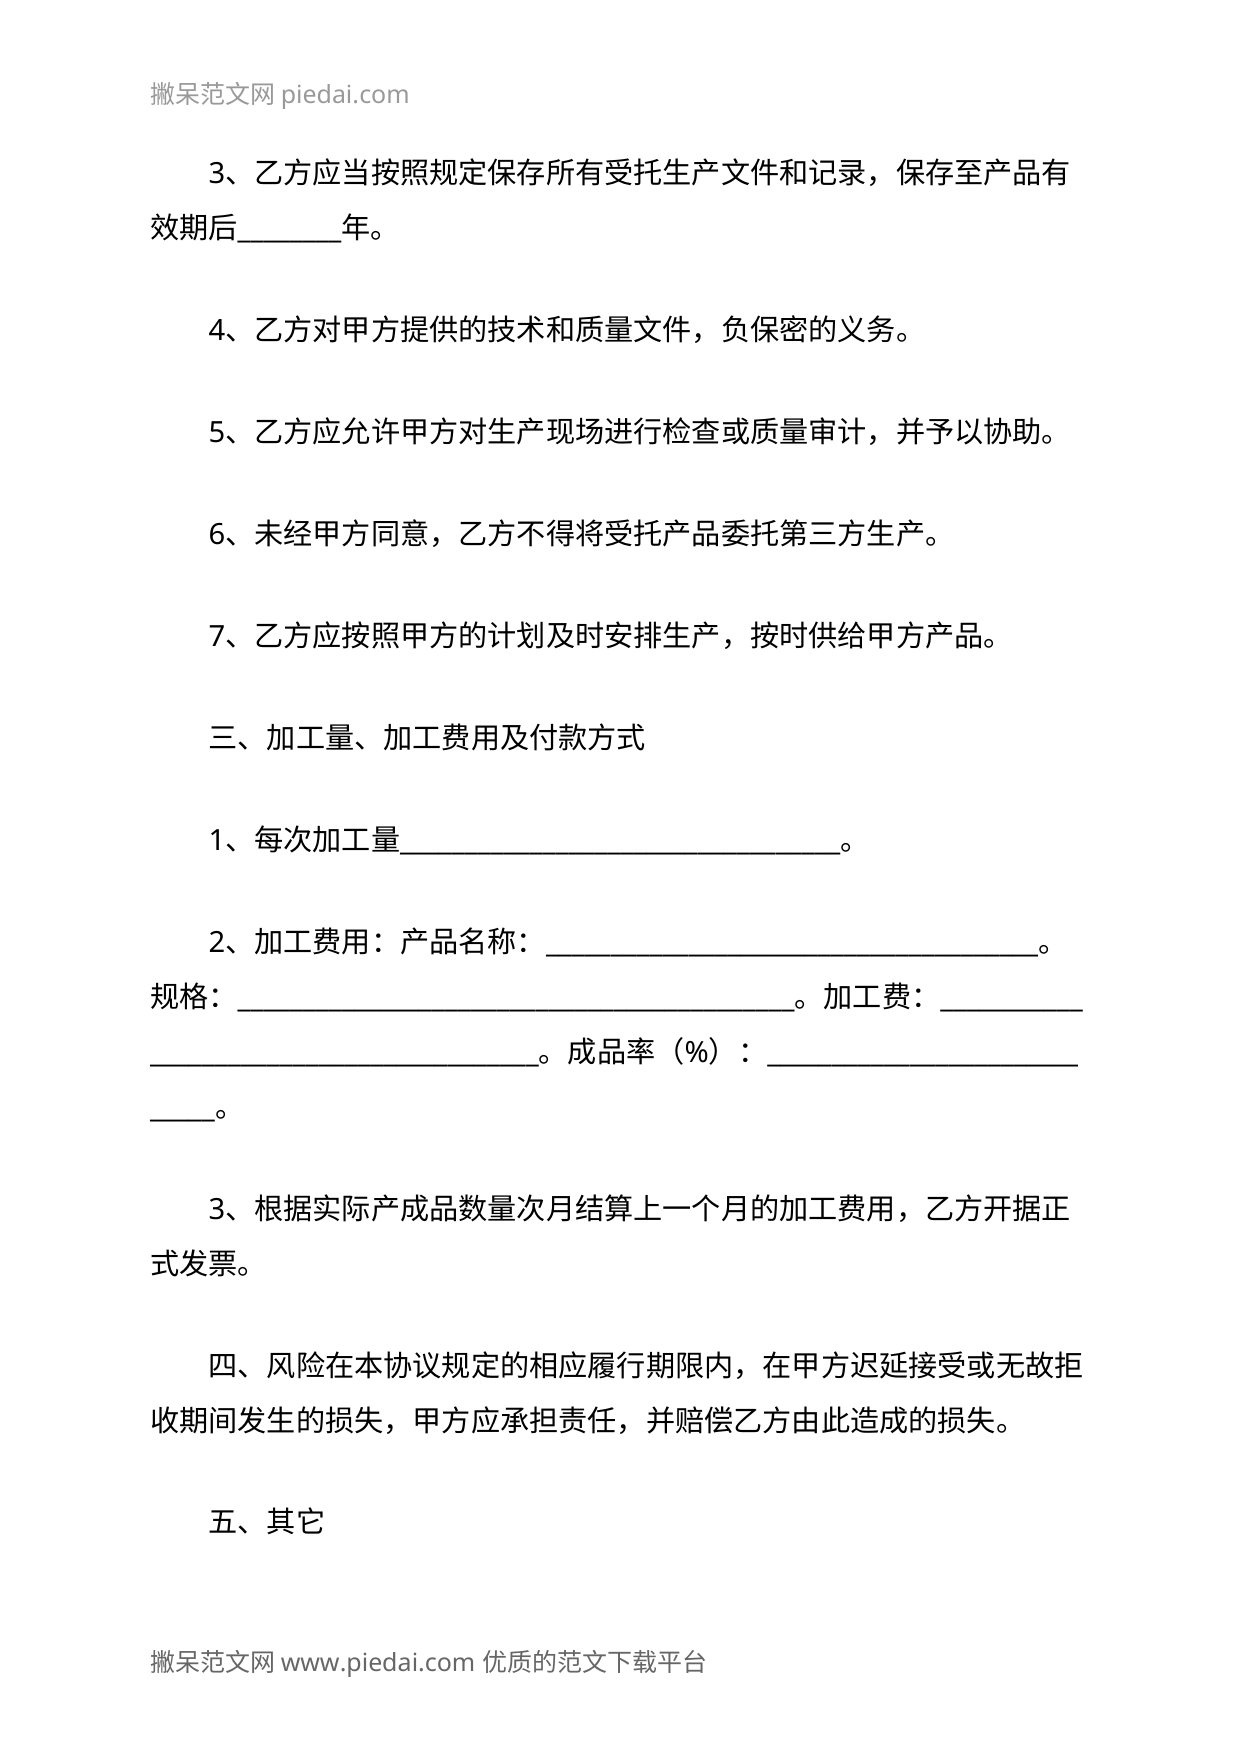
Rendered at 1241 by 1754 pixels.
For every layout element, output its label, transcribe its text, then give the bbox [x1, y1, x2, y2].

text 5、乙方应允许甲方对生产现场进行检查或质量审计，并予以协助。 [150, 409, 1090, 451]
text 7、乙方应按照甲方的计划及时安排生产，按时供给甲方产品。 [150, 613, 1090, 655]
text 3、根据实际产成品数量次月结算上一个月的加工费用，乙方开据正式发票。 [150, 1186, 1090, 1283]
text 2、加工费用：产品名称：______________________________________。规格：___________________________________________。加工费：_________________________________________。成品率（%）：_____________________________。 [150, 919, 1090, 1126]
text 四、风险在本协议规定的相应履行期限内，在甲方迟延接受或无故拒收期间发生的损失，甲方应承担责任，并赔偿乙方由此造成的损失。 [150, 1342, 1090, 1439]
text 五、其它 [150, 1499, 1090, 1541]
text 4、乙方对甲方提供的技术和质量文件，负保密的义务。 [150, 307, 1090, 349]
text 3、乙方应当按照规定保存所有受托生产文件和记录，保存至产品有效期后________年。 [150, 150, 1090, 247]
text 6、未经甲方同意，乙方不得将受托产品委托第三方生产。 [150, 511, 1090, 553]
text 1、每次加工量__________________________________。 [150, 817, 1090, 859]
text 三、加工量、加工费用及付款方式 [150, 715, 1090, 757]
